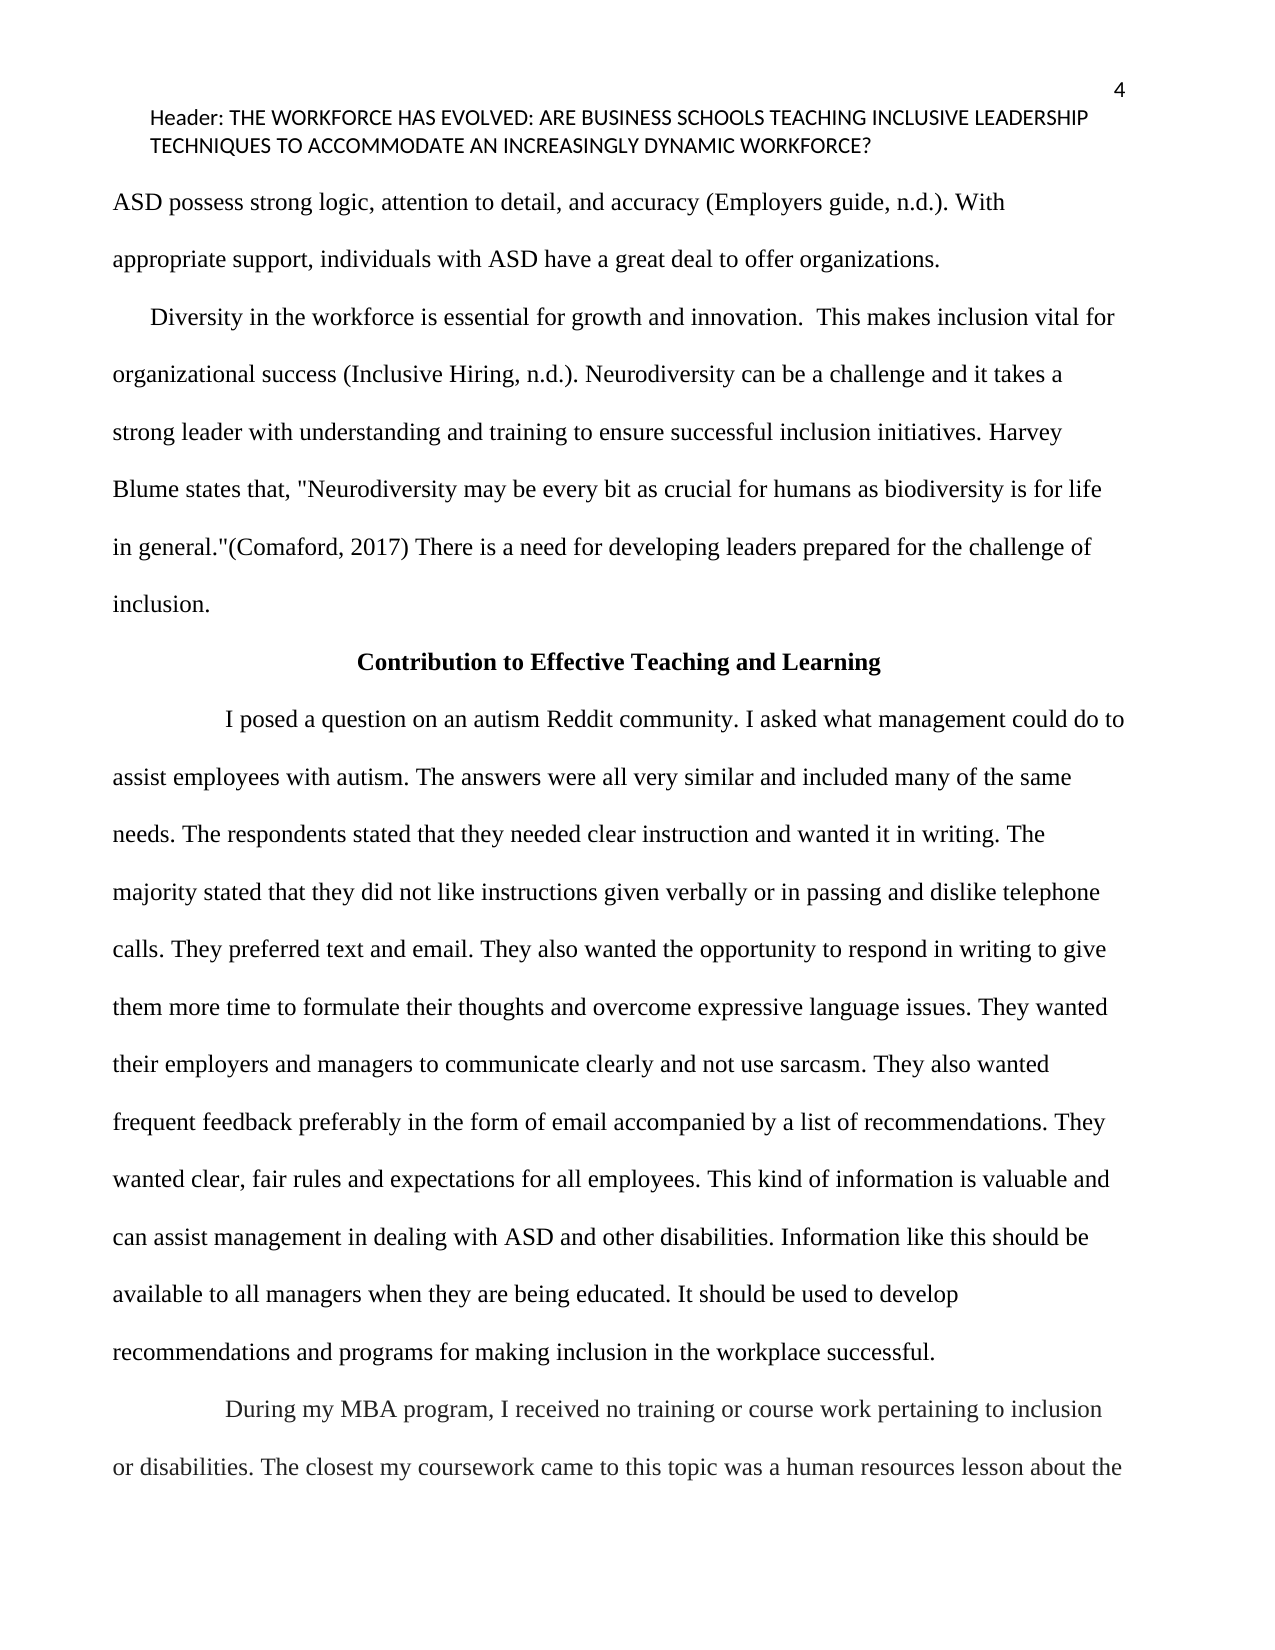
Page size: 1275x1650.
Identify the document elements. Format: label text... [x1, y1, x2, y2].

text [112, 1394, 1125, 1481]
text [112, 187, 1125, 273]
text Contribution to Effective Teaching and Learning [112, 647, 1125, 676]
text I posed a question on an autism Reddit community. I asked what management could do to assist employees with autism. The answers were all very similar and included many of the same needs. The respondents stated that they needed clear instruction and wanted it in writing. The majority stated that they did not like instructions given verbally or in passing and dislike telephone calls. They preferred text and email. They also wanted the opportunity to respond in writing to give them more time to formulate their thoughts and overcome expressive language issues. They wanted their employers and managers to communicate clearly and not use sarcasm. They also wanted frequent feedback preferably in the form of email accompanied by a list of recommendations. They wanted clear, fair rules and expectations for all employees. This kind of information is valuable and can assist management in dealing with ASD and other disabilities. Information like this should be available to all managers when they are being educated. It should be used to develop recommendations and programs for making inclusion in the workplace successful. [112, 704, 1125, 1366]
text Diversity in the workforce is essential for growth and innovation. This makes inclusion vital for organizational success (Inclusive Hiring, n.d.). Neurodiversity can be a challenge and it takes a strong leader with understanding and training to ensure successful inclusion initiatives. Harvey Blume states that, "Neurodiversity may be every bit as crucial for humans as biodiversity is for life in general."(Comaford, 2017) There is a need for developing leaders prepared for the challenge of inclusion. [112, 302, 1125, 618]
